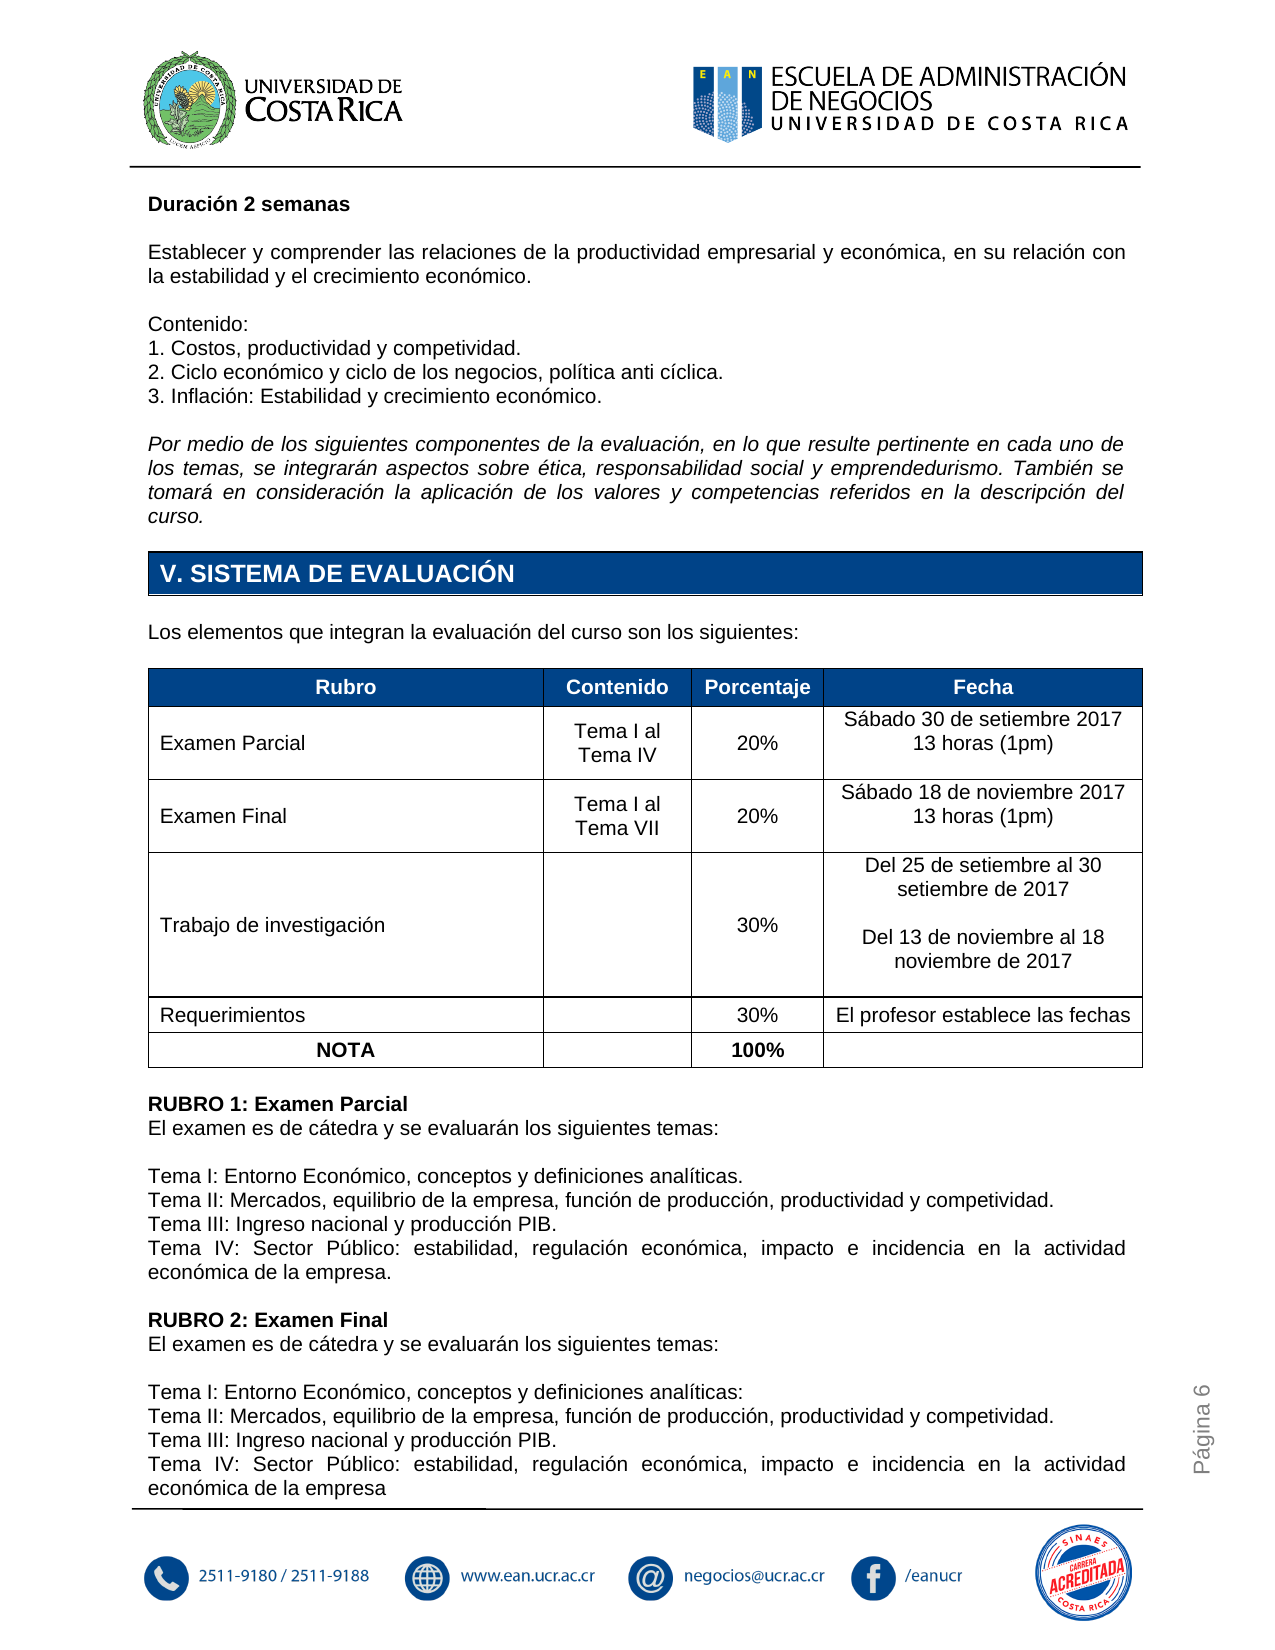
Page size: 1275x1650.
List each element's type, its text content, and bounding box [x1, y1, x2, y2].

text Por medio de los siguientes componentes de la evaluación, en lo que resulte pertinente en cada uno de los temas, se integrarán aspectos sobre ética, responsabilidad social y emprendedurismo. También se tomará en consideración la aplicación de los valores y competencias referidos en la descripción del curso. [148, 432, 1127, 527]
text El examen es de cátedra y se evaluarán los siguientes temas: [148, 1332, 1127, 1356]
text Tema IV: Sector Público: estabilidad, regulación económica, impacto e incidencia en la actividad económica de la empresa [148, 1452, 1127, 1499]
table_cell 20% [692, 780, 823, 852]
table_cell 100% [692, 1033, 823, 1067]
text RUBRO 2: Examen Final [148, 1308, 1127, 1332]
table_cell Del 25 de setiembre al 30 setiembre de 2017 Del 13 de noviembre al 18 noviembre de 2017 [824, 853, 1142, 996]
table_header Contenido [544, 669, 691, 706]
table_header Rubro [149, 669, 543, 706]
table_cell Sábado 18 de noviembre 2017 13 horas (1pm) [824, 780, 1142, 852]
text Contenido: [148, 312, 1127, 336]
table_cell Examen Final [149, 780, 543, 852]
table_header Porcentaje [692, 669, 823, 706]
text El examen es de cátedra y se evaluarán los siguientes temas: [148, 1116, 1127, 1140]
text 1. Costos, productividad y competividad. [148, 336, 1127, 360]
text Tema III: Ingreso nacional y producción PIB. [148, 1428, 1127, 1452]
table_cell Tema I al Tema IV [544, 707, 691, 779]
table_cell 20% [692, 707, 823, 779]
table_cell 30% [692, 998, 823, 1032]
text Tema II: Mercados, equilibrio de la empresa, función de producción, productividad y competividad. [148, 1188, 1127, 1212]
picture [0, 1514, 1275, 1633]
text Tema IV: Sector Público: estabilidad, regulación económica, impacto e incidencia en la actividad económica de la empresa. [148, 1236, 1127, 1284]
table_cell [544, 853, 691, 996]
table_header V. SISTEMA DE EVALUACIÓN [149, 553, 1142, 594]
picture [680, 62, 1128, 145]
text Los elementos que integran la evaluación del curso son los siguientes: [148, 619, 1127, 643]
table_cell Tema I al Tema VII [544, 780, 691, 852]
text Tema II: Mercados, equilibrio de la empresa, función de producción, productividad y competividad. [148, 1404, 1127, 1428]
text 2. Ciclo económico y ciclo de los negocios, política anti cíclica. [148, 360, 1127, 384]
table_cell [544, 998, 691, 1032]
table_cell NOTA [149, 1033, 543, 1067]
table_cell [544, 1033, 691, 1067]
table_header Fecha [824, 669, 1142, 706]
table_cell Requerimientos [149, 998, 543, 1032]
table_cell Trabajo de investigación [149, 853, 543, 996]
text Tema III: Ingreso nacional y producción PIB. [148, 1212, 1127, 1236]
table_cell [824, 1033, 1142, 1067]
picture [137, 43, 409, 157]
text RUBRO 1: Examen Parcial [148, 1092, 1127, 1116]
text Duración 2 semanas [148, 192, 1127, 216]
table_cell El profesor establece las fechas [824, 998, 1142, 1032]
text 3. Inflación: Estabilidad y crecimiento económico. [148, 384, 1127, 408]
text Establecer y comprender las relaciones de la productividad empresarial y económica, en su relación con la estabilidad y el crecimiento económico. [148, 240, 1127, 288]
table_cell Sábado 30 de setiembre 2017 13 horas (1pm) [824, 707, 1142, 779]
table_cell Examen Parcial [149, 707, 543, 779]
text Tema I: Entorno Económico, conceptos y definiciones analíticas: [148, 1380, 1127, 1404]
table_cell 30% [692, 853, 823, 996]
text Tema I: Entorno Económico, conceptos y definiciones analíticas. [148, 1164, 1127, 1188]
